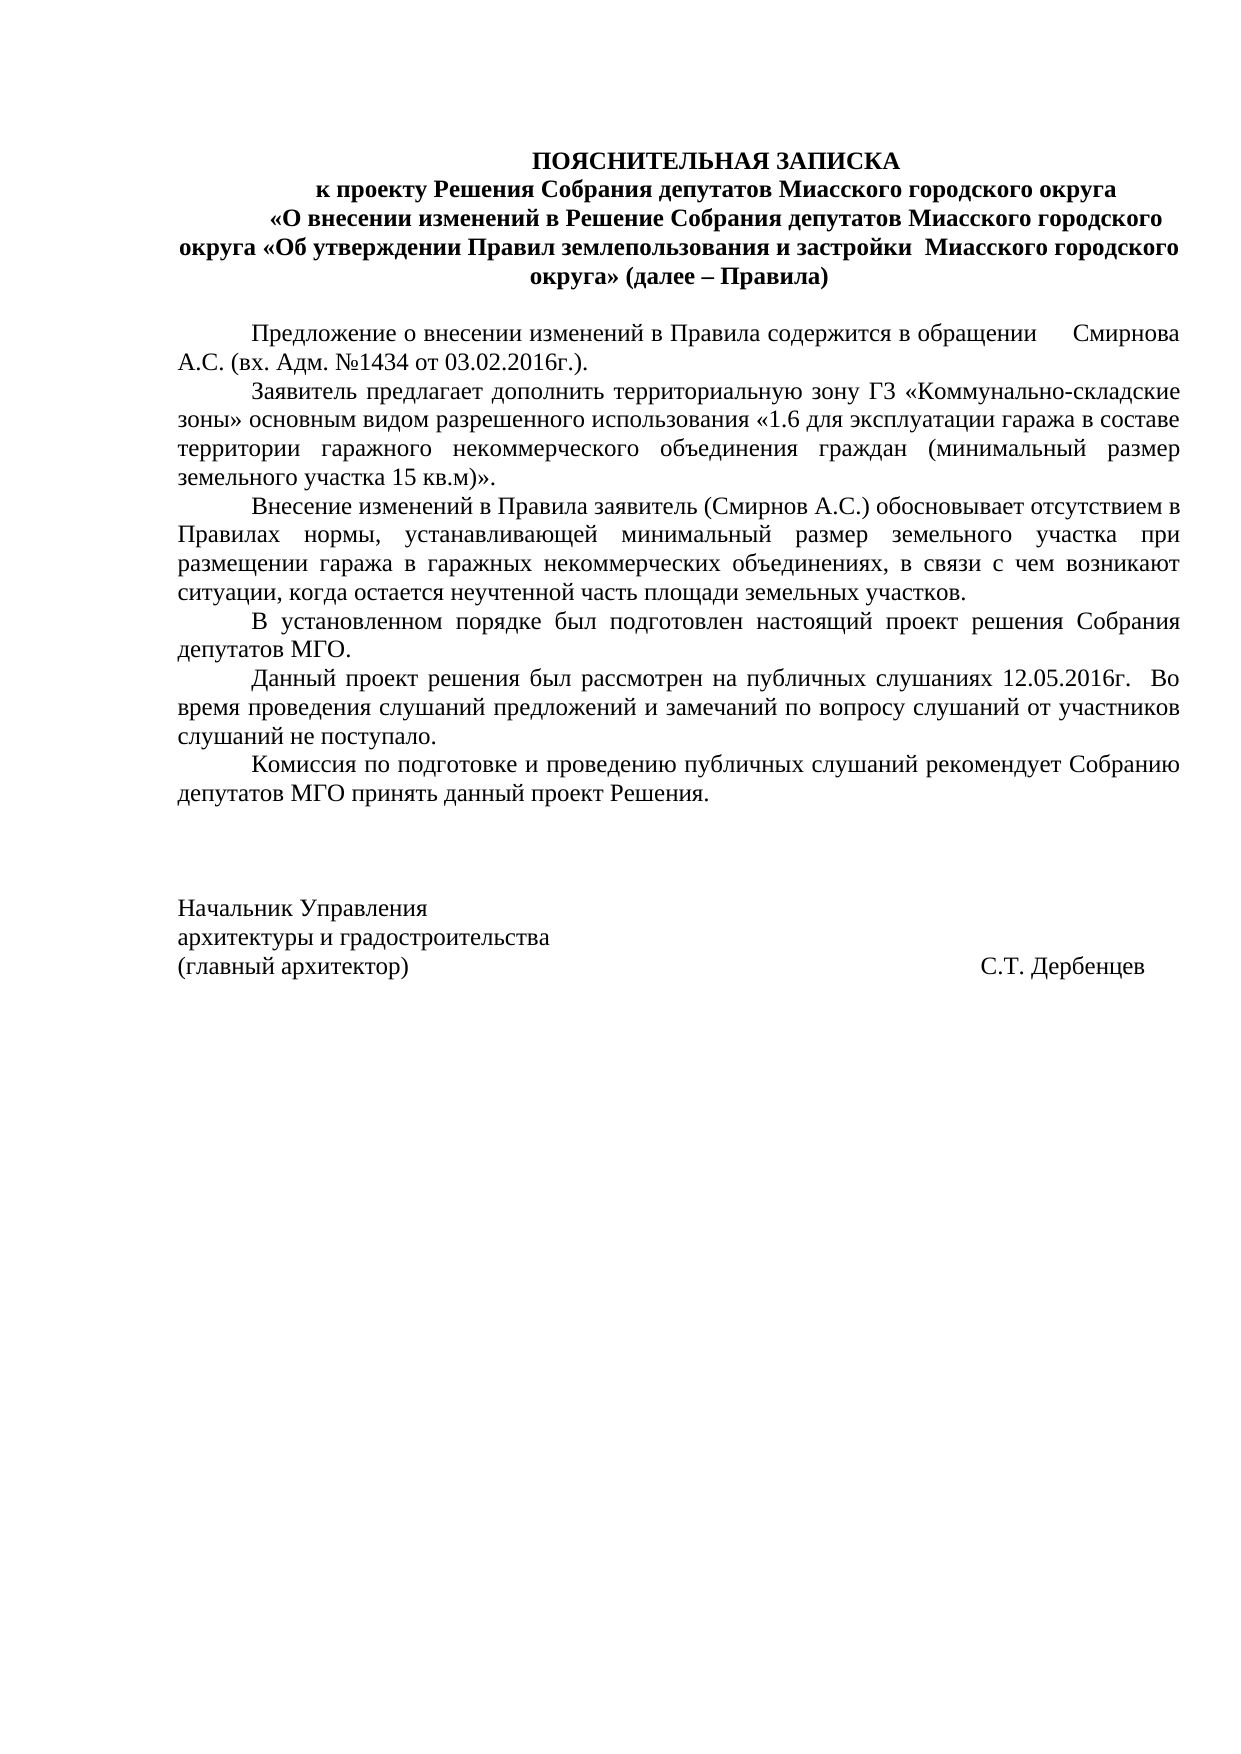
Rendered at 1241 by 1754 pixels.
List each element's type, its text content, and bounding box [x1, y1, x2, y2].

text ПОЯСНИТЕЛЬНАЯ ЗАПИСКА [177, 146, 1181, 174]
text Предложение о внесении изменений в Правила содержится в обращении Смирнова А.С. (вх. Адм. №1434 от 03.02.2016г.). [177, 318, 1181, 376]
text архитектуры и градостроительства [177, 922, 1181, 951]
text Начальник Управления [177, 893, 1181, 922]
text Заявитель предлагает дополнить территориальную зону Г3 «Коммунально-складские зоны» основным видом разрешенного использования «1.6 для эксплуатации гаража в составе территории гаражного некоммерческого объединения граждан (минимальный размер земельного участка 15 кв.м)». [177, 376, 1181, 491]
text к проекту Решения Собрания депутатов Миасского городского округа [177, 174, 1181, 203]
text Комиссия по подготовке и проведению публичных слушаний рекомендует Собранию депутатов МГО принять данный проект Решения. [177, 749, 1181, 807]
text В установленном порядке был подготовлен настоящий проект решения Собрания депутатов МГО. [177, 606, 1181, 663]
text (главный архитектор) С.Т. Дербенцев [177, 951, 1181, 979]
text Данный проект решения был рассмотрен на публичных слушаниях 12.05.2016г. Во время проведения слушаний предложений и замечаний по вопросу слушаний от участников слушаний не поступало. [177, 663, 1181, 749]
text Внесение изменений в Правила заявитель (Смирнов А.С.) обосновывает отсутствием в Правилах нормы, устанавливающей минимальный размер земельного участка при размещении гаража в гаражных некоммерческих объединениях, в связи с чем возникают ситуации, когда остается неучтенной часть площади земельных участков. [177, 491, 1181, 606]
text «О внесении изменений в Решение Собрания депутатов Миасского городского округа «Об утверждении Правил землепользования и застройки Миасского городского округа» (далее – Правила) [177, 203, 1181, 289]
